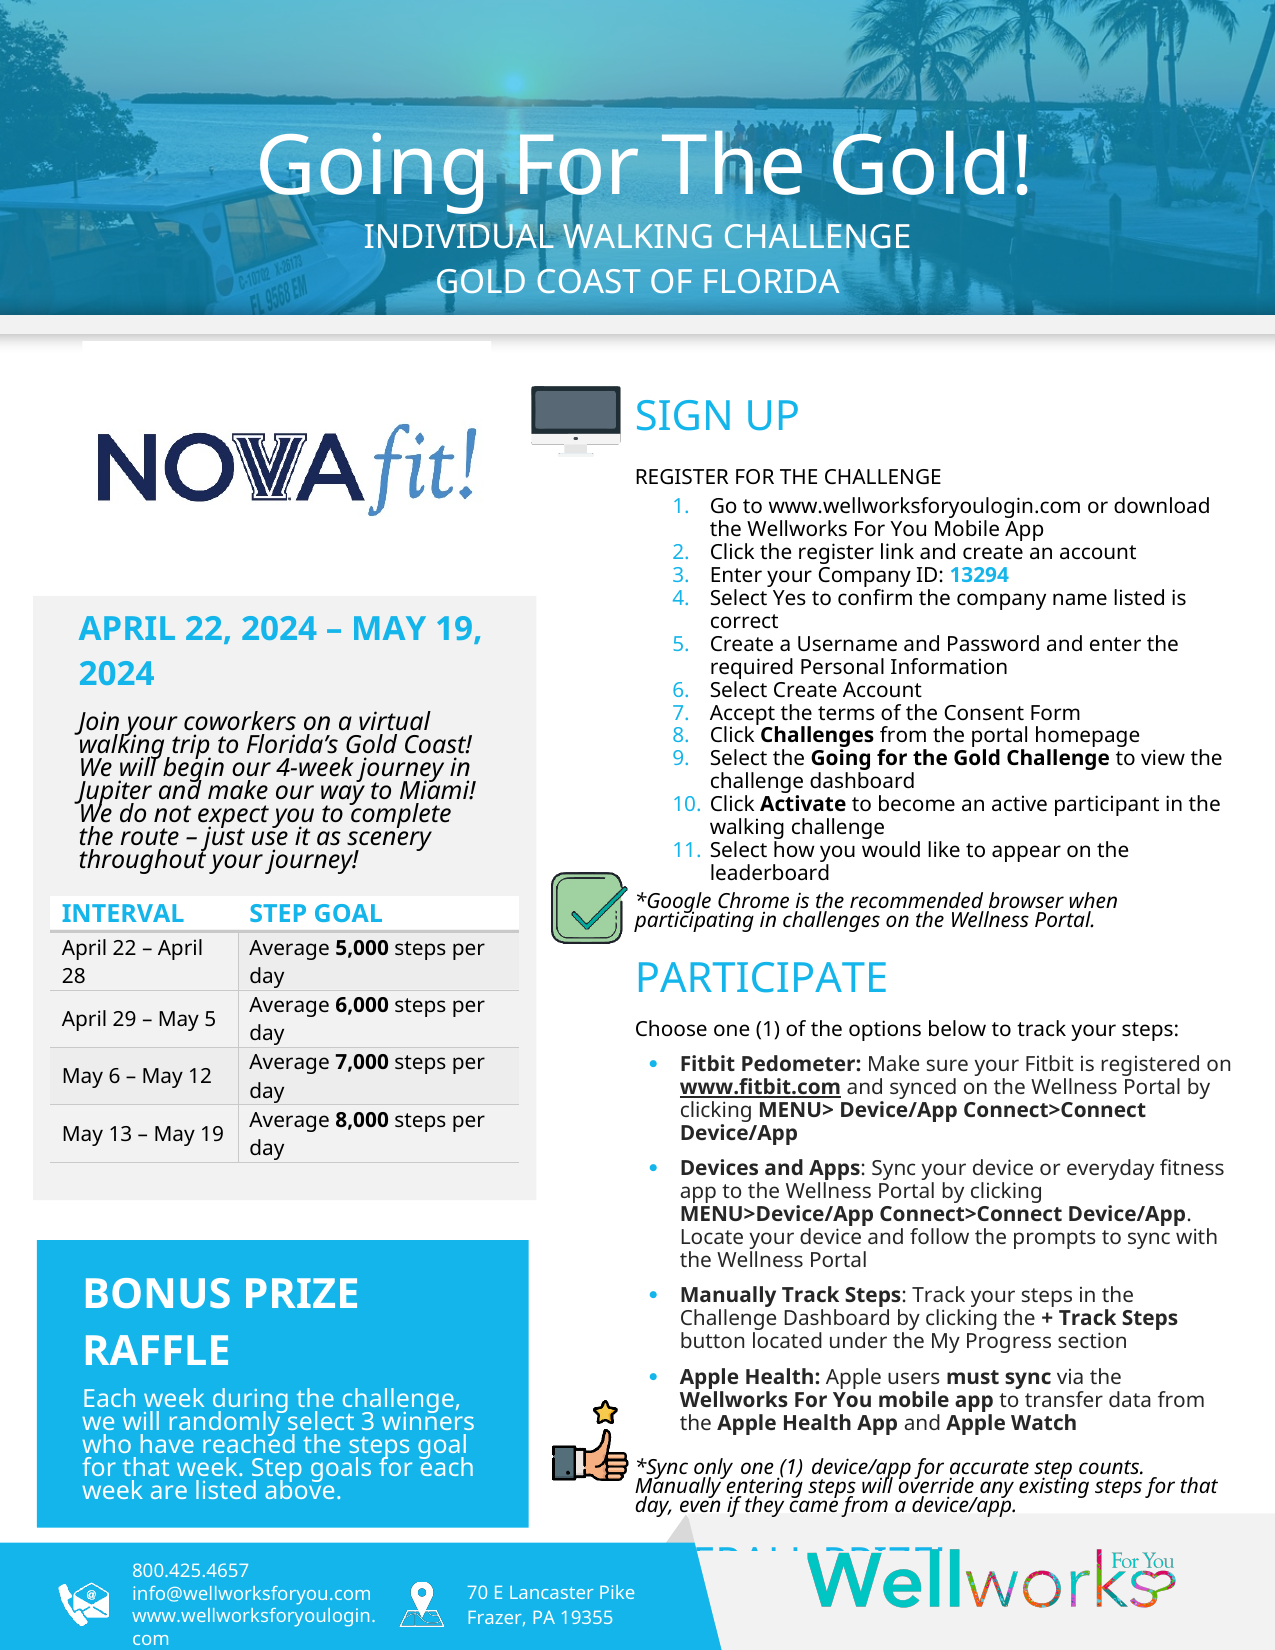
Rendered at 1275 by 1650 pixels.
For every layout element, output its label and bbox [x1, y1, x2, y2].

picture [0, 0, 1275, 315]
picture [1218, 300, 1242, 305]
picture [82, 341, 492, 585]
picture [807, 1545, 1176, 1613]
picture [1193, 300, 1216, 305]
picture [518, 371, 627, 462]
picture [57, 1582, 110, 1627]
picture [536, 855, 636, 952]
picture [542, 1393, 633, 1494]
picture [399, 1582, 445, 1627]
